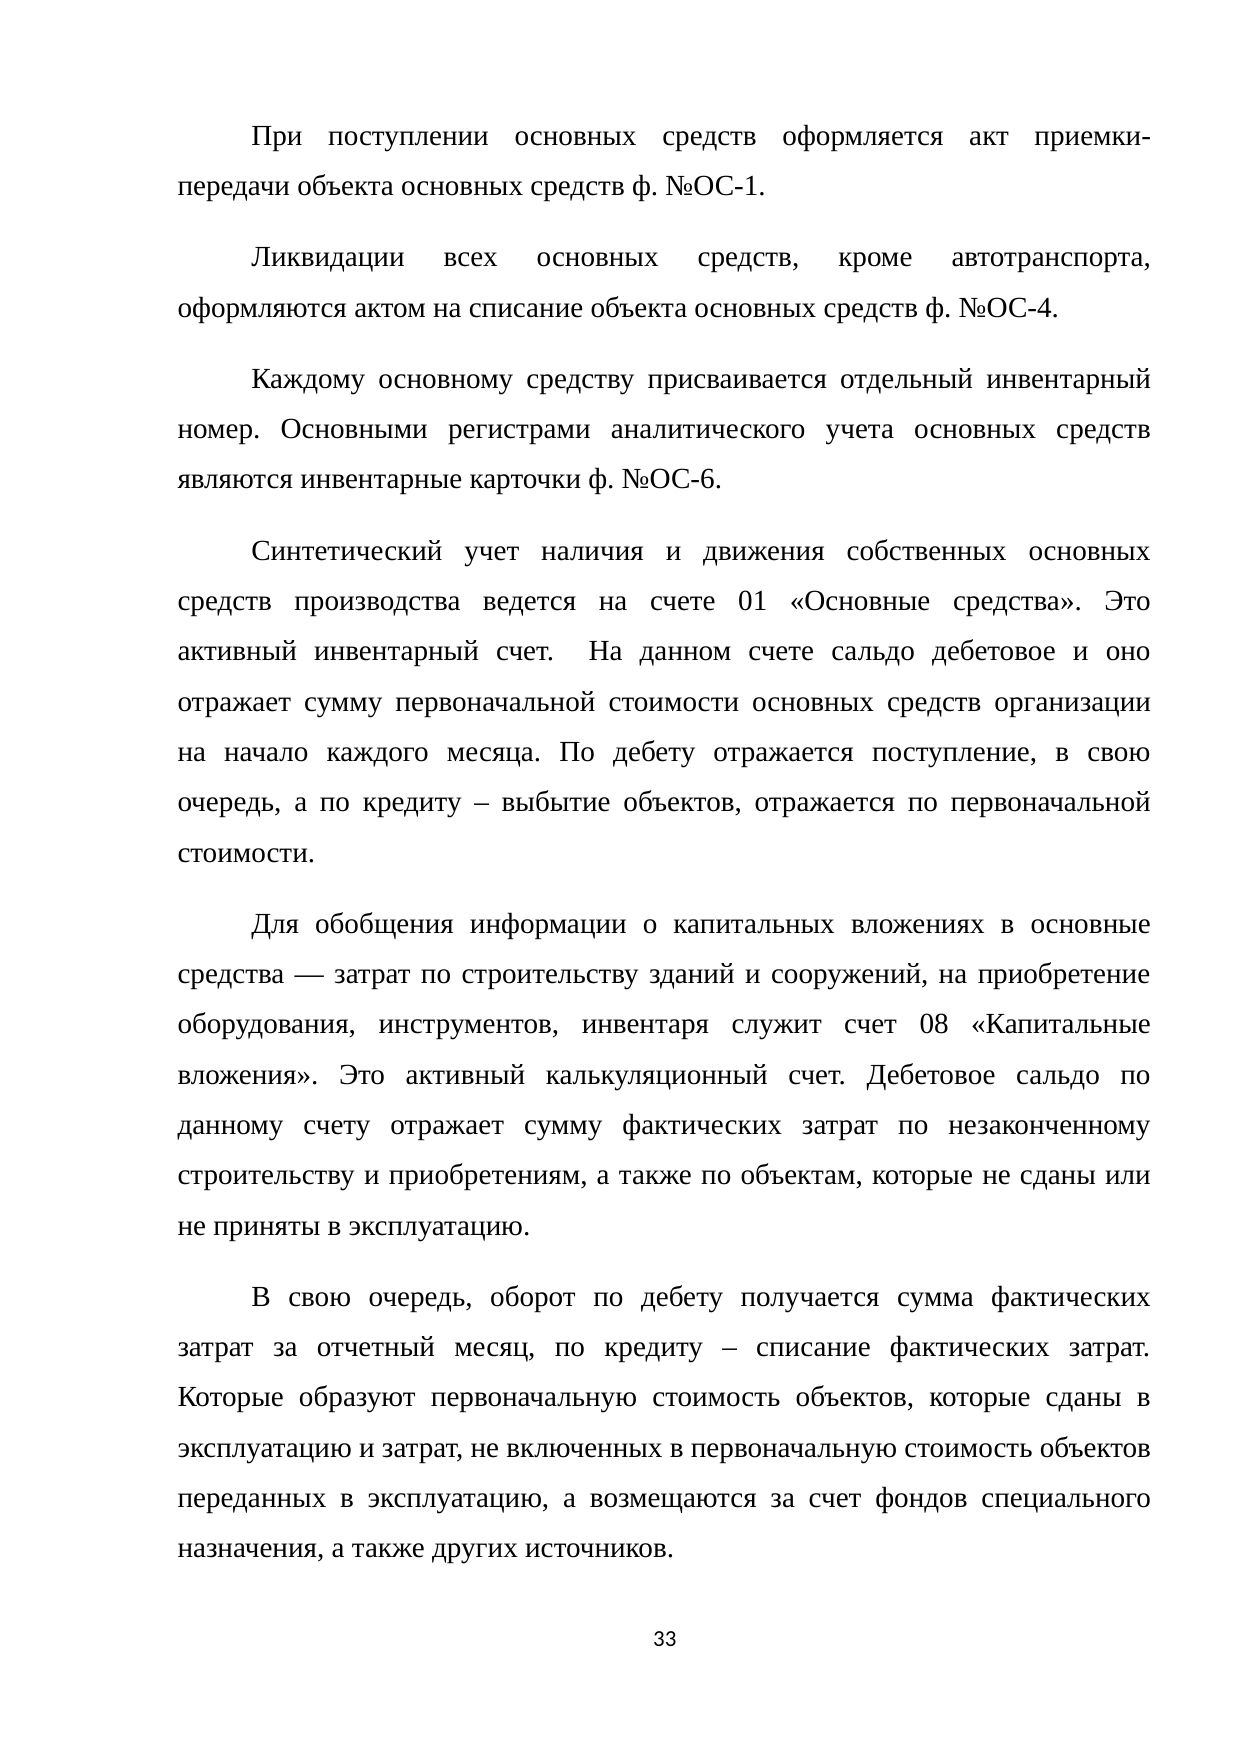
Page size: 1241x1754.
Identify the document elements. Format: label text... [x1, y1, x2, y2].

text В свою очередь, оборот по дебету получается сумма фактических затрат за отчетный месяц, по кредиту – списание фактических затрат. Которые образуют первоначальную стоимость объектов, которые сданы в эксплуатацию и затрат, не включенных в первоначальную стоимость объектов переданных в эксплуатацию, а возмещаются за счет фондов специального назначения, а также других источников. [177, 1279, 1152, 1564]
text Ликвидации всех основных средств, кроме автотранспорта, оформляются актом на списание объекта основных средств ф. №ОС-4. [177, 239, 1152, 323]
text Каждому основному средству присваивается отдельный инвентарный номер. Основными регистрами аналитического учета основных средств являются инвентарные карточки ф. №ОС-6. [177, 361, 1152, 495]
text Для обобщения информации о капитальных вложениях в основные средства — затрат по строительству зданий и сооружений, на приобретение оборудования, инструментов, инвентаря служит счет 08 «Капитальные вложения». Это активный калькуляционный счет. Дебетовое сальдо по данному счету отражает сумму фактических затрат по незаконченному строительству и приобретениям, а также по объектам, которые не сданы или не приняты в эксплуатацию. [177, 906, 1152, 1241]
text При поступлении основных средств оформляется акт приемки-передачи объекта основных средств ф. №ОС-1. [177, 118, 1152, 202]
text Синтетический учет наличия и движения собственных основных средств производства ведется на счете 01 «Основные средства». Это активный инвентарный счет. На данном счете сальдо дебетовое и оно отражает сумму первоначальной стоимости основных средств организации на начало каждого месяца. По дебету отражается поступление, в свою очередь, а по кредиту – выбытие объектов, отражается по первоначальной стоимости. [177, 533, 1152, 868]
